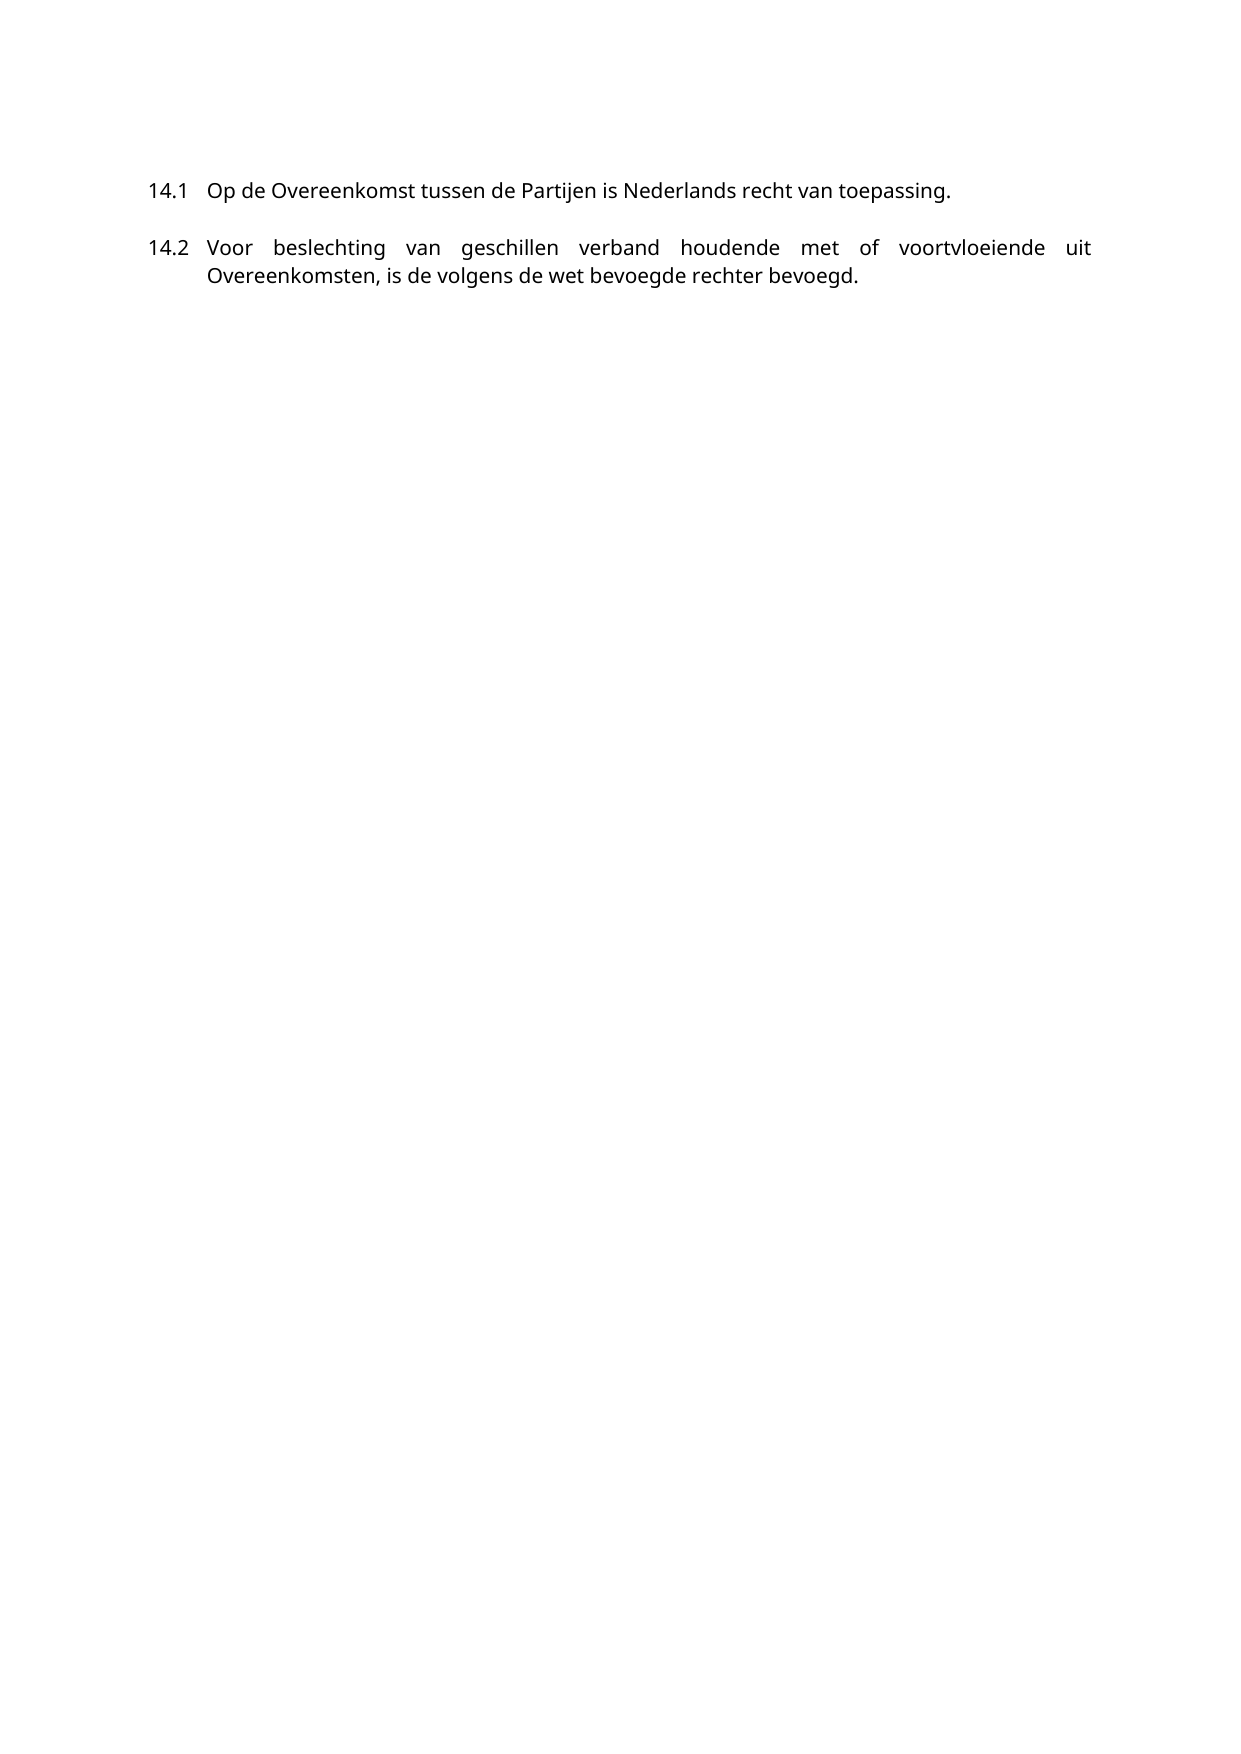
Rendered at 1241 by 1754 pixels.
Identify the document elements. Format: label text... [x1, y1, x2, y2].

list Voor beslechting van geschillen verband houdende met of voortvloeiende uit Overeenkomsten, is de volgens de wet bevoegde rechter bevoegd. [148, 233, 1093, 290]
list Op de Overeenkomst tussen de Partijen is Nederlands recht van toepassing. [148, 176, 1093, 204]
